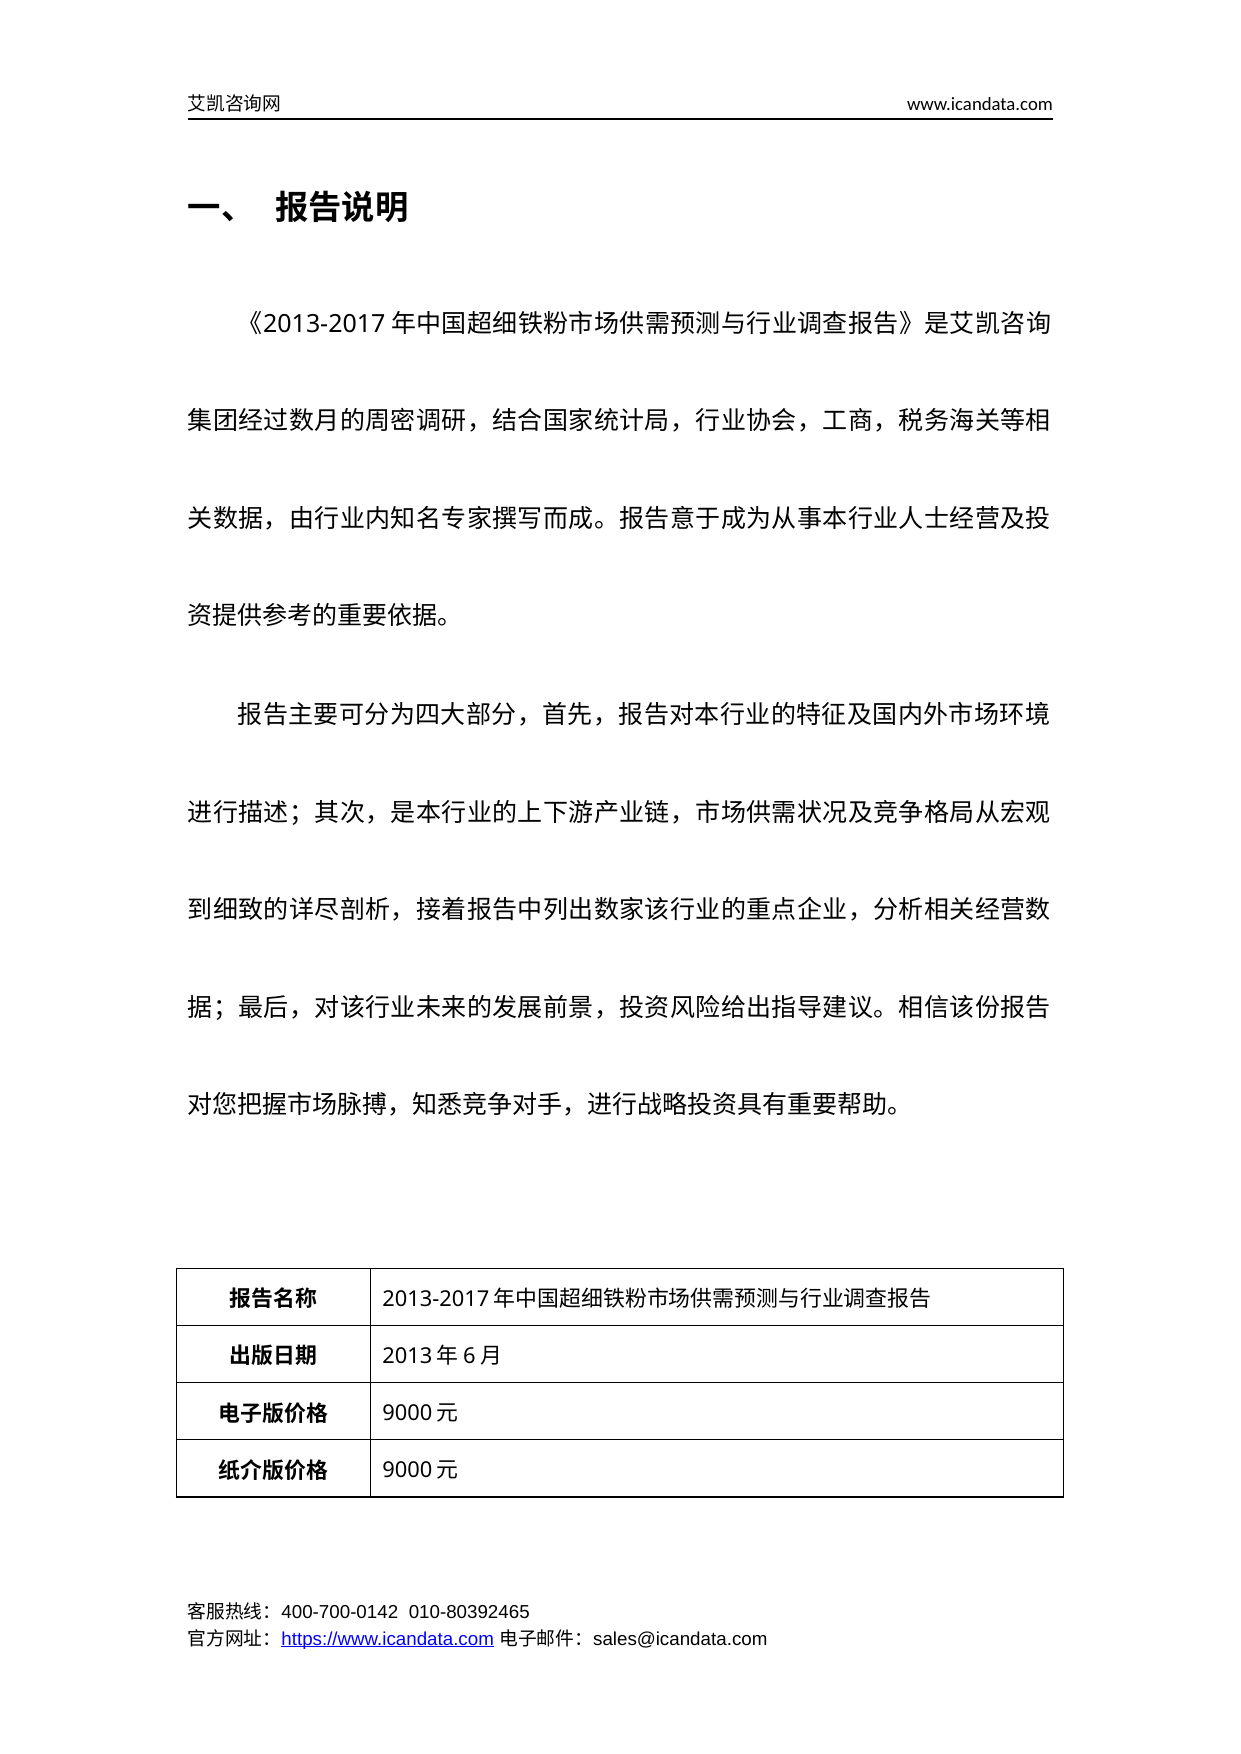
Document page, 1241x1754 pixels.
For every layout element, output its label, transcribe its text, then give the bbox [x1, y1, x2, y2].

table_cell 出版日期 [177, 1326, 370, 1382]
table_cell 纸介版价格 [177, 1440, 370, 1496]
table_header 报告名称 [177, 1269, 370, 1325]
table_cell 9000元 [371, 1440, 1063, 1496]
subtitle 报告说明 [187, 172, 1053, 237]
table_header 2013-2017年中国超细铁粉市场供需预测与行业调查报告 [371, 1269, 1063, 1325]
text 报告主要可分为四大部分，首先，报告对本行业的特征及国内外市场环境进行描述；其次，是本行业的上下游产业链，市场供需状况及竞争格局从宏观到细致的详尽剖析，接着报告中列出数家该行业的重点企业，分析相关经营数据；最后，对该行业未来的发展前景，投资风险给出指导建议。相信该份报告对您把握市场脉搏，知悉竞争对手，进行战略投资具有重要帮助。 [187, 681, 1053, 1136]
table_cell 2013年6月 [371, 1326, 1063, 1382]
text 《2013-2017年中国超细铁粉市场供需预测与行业调查报告》是艾凯咨询集团经过数月的周密调研，结合国家统计局，行业协会，工商，税务海关等相关数据，由行业内知名专家撰写而成。报告意于成为从事本行业人士经营及投资提供参考的重要依据。 [187, 289, 1053, 646]
table_cell 电子版价格 [177, 1383, 370, 1439]
table_cell 9000元 [371, 1383, 1063, 1439]
